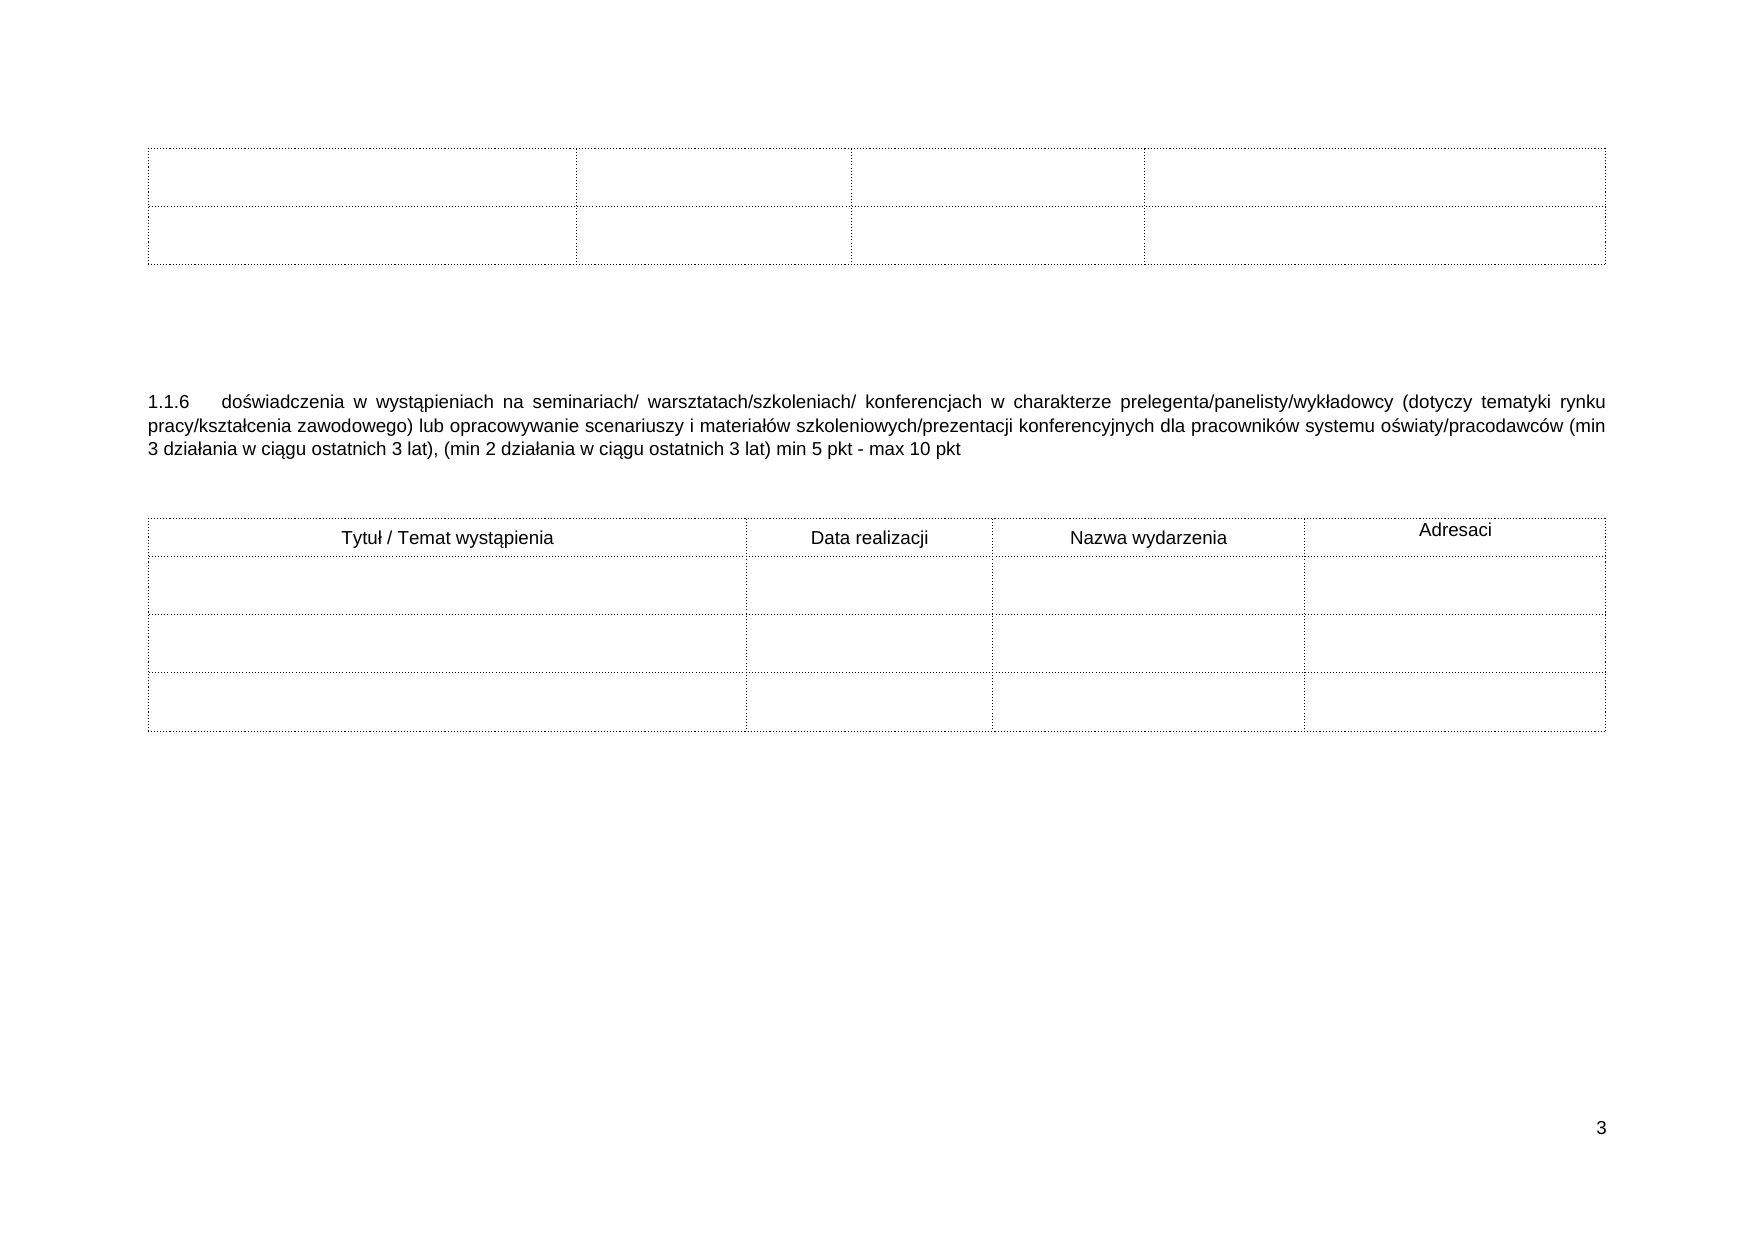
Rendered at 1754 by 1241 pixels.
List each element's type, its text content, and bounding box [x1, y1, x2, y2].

table_header Nazwa wydarzenia [992, 518, 1305, 556]
table_cell [1305, 614, 1606, 672]
table_cell [576, 206, 852, 264]
table_cell [992, 614, 1305, 672]
table_cell [747, 672, 992, 731]
table_cell [148, 672, 747, 731]
table_cell [576, 148, 852, 206]
table_cell [1145, 206, 1606, 264]
table_cell [747, 614, 992, 672]
table_cell [148, 148, 576, 206]
table_cell [1305, 672, 1606, 731]
table_cell [148, 556, 747, 614]
table_cell [148, 206, 576, 264]
table_cell [992, 672, 1305, 731]
table_cell [1305, 556, 1606, 614]
table_cell [148, 614, 747, 672]
table_cell [852, 206, 1144, 264]
table_cell [1145, 148, 1606, 206]
table_header Adresaci [1305, 518, 1606, 556]
table_header Tytuł / Temat wystąpienia [148, 518, 747, 556]
table_cell [992, 556, 1305, 614]
table_header Data realizacji [747, 518, 992, 556]
table_cell [852, 148, 1144, 206]
text 1.1.6 doświadczenia w wystąpieniach na seminariach/ warsztatach/szkoleniach/ konferencjach w charakterze prelegenta/panelisty/wykładowcy (dotyczy tematyki rynku pracy/kształcenia zawodowego) lub opracowywanie scenariuszy i materiałów szkoleniowych/prezentacji konferencyjnych dla pracowników systemu oświaty/pracodawców (min 3 działania w ciągu ostatnich 3 lat), (min 2 działania w ciągu ostatnich 3 lat) min 5 pkt - max 10 pkt [148, 391, 1606, 459]
table_cell [747, 556, 992, 614]
